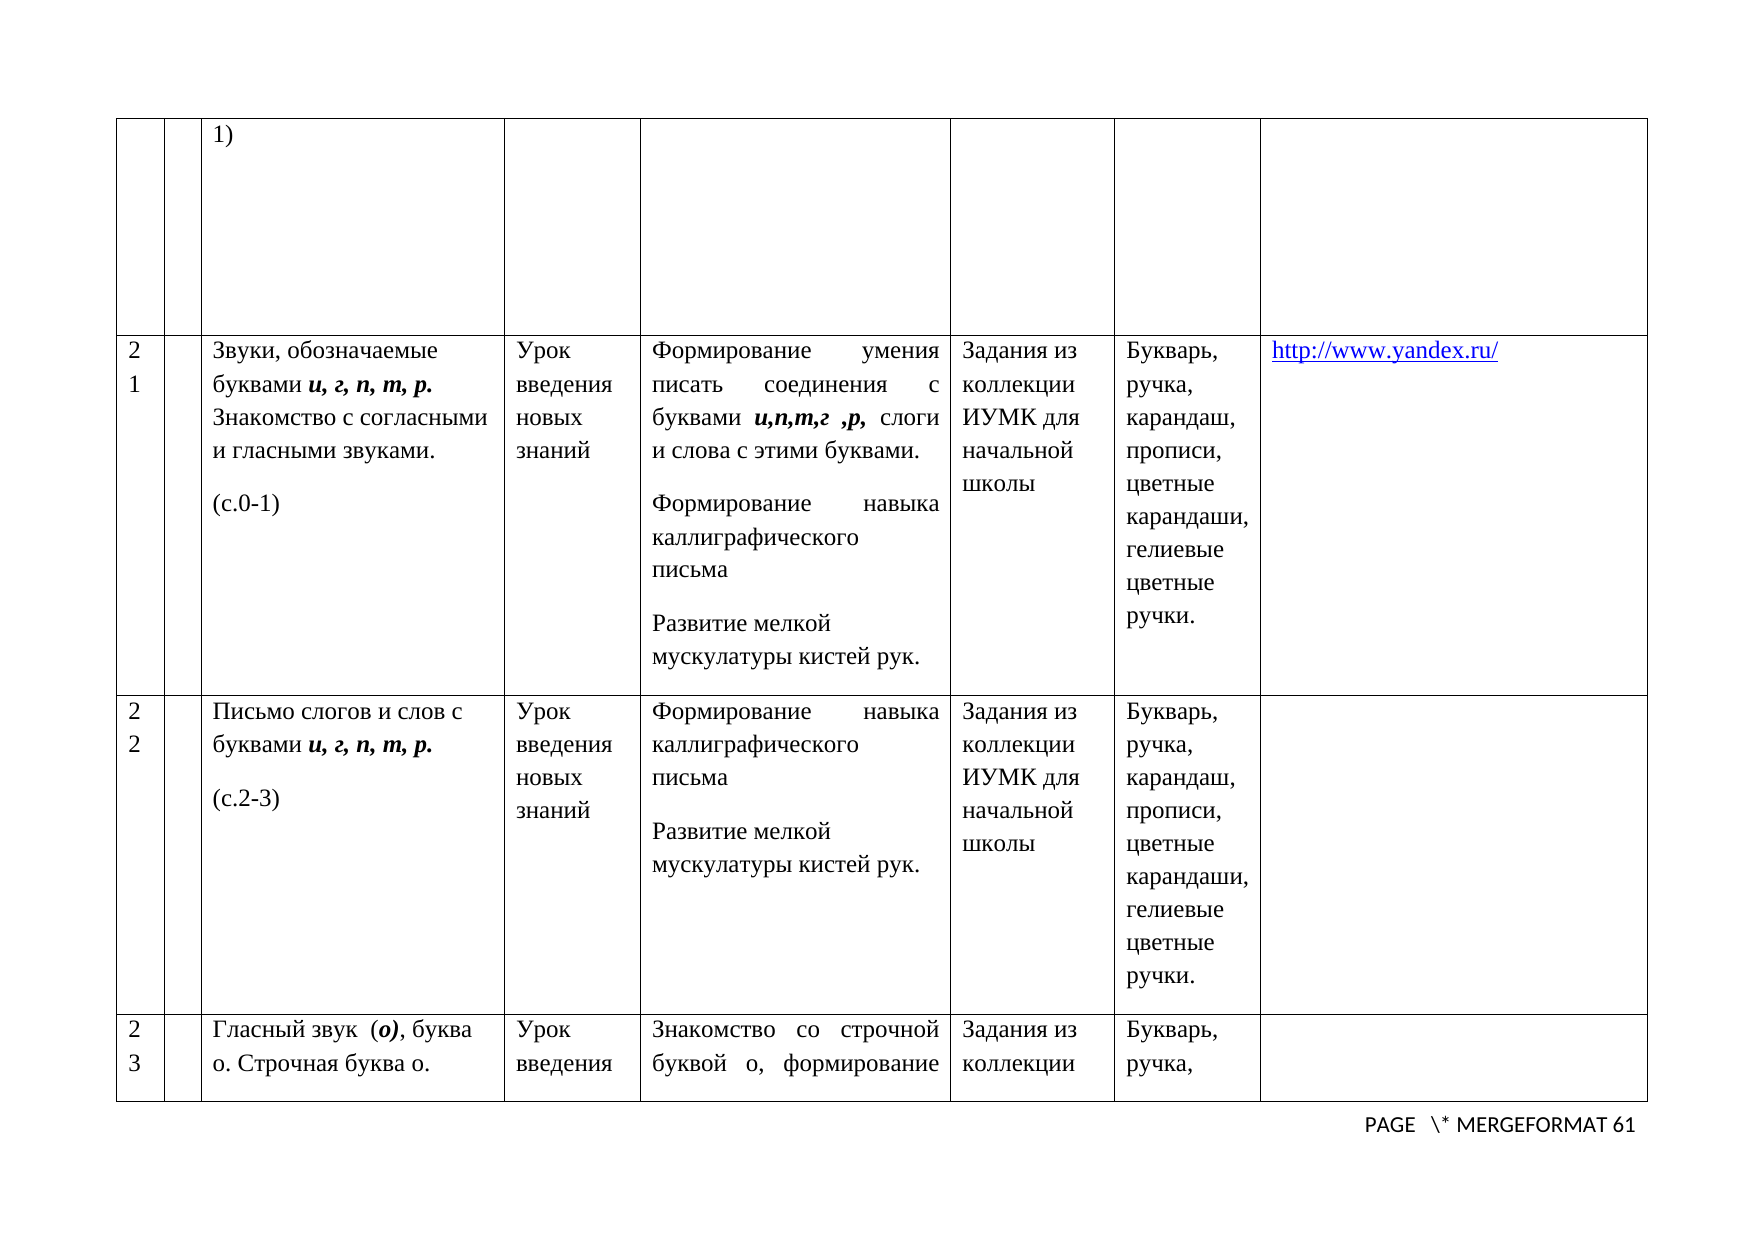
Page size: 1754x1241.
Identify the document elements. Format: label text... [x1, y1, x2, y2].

table_cell Формирование навыка каллиграфического письма Развитие мелкой мускулатуры кистей рук. [641, 696, 950, 1013]
table_cell http://www.yandex.ru/ [1261, 336, 1647, 695]
table_cell Задания из коллекции ИУМК для начальной школы [951, 336, 1114, 695]
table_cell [951, 1015, 1114, 1101]
table_cell 23 [117, 1015, 164, 1101]
table_cell [165, 336, 201, 695]
table_cell Формирование умения писать соединения с буквами и,п,т,г ,р, слоги и слова с этими буквами. Формирование навыка каллиграфического письма Развитие мелкой мускулатуры кистей рук. [641, 336, 950, 695]
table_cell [505, 1015, 640, 1101]
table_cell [951, 119, 1114, 334]
table_cell [1261, 1015, 1647, 1101]
table_cell Букварь, ручка, карандаш, прописи, цветные карандаши, гелиевые цветные ручки. [1115, 336, 1260, 695]
table_cell [1261, 119, 1647, 334]
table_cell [641, 119, 950, 334]
table_cell Букварь, ручка, карандаш, прописи, цветные карандаши, гелиевые цветные ручки. [1115, 696, 1260, 1013]
table_cell 22 [117, 696, 164, 1013]
table_cell [165, 119, 201, 334]
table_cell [505, 119, 640, 334]
table_cell Письмо слогов и слов с буквами и, г, п, т, р. (с.2-3) [202, 696, 504, 1013]
table_cell [165, 1015, 201, 1101]
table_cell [202, 119, 504, 334]
table_cell Урок введения новых знаний [505, 336, 640, 695]
table_cell Задания из коллекции ИУМК для начальной школы [951, 696, 1114, 1013]
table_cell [641, 1015, 950, 1101]
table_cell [1115, 119, 1260, 334]
table_cell [165, 696, 201, 1013]
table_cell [202, 1015, 504, 1101]
table_cell Урок введения новых знаний [505, 696, 640, 1013]
table_cell 21 [117, 336, 164, 695]
table_cell [1261, 696, 1647, 1013]
table_cell Звуки, обозначаемые буквами и, г, п, т, р. Знакомство с согласными и гласными звуками. (с.0-1) [202, 336, 504, 695]
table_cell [1115, 1015, 1260, 1101]
table_cell 20 [117, 119, 164, 334]
